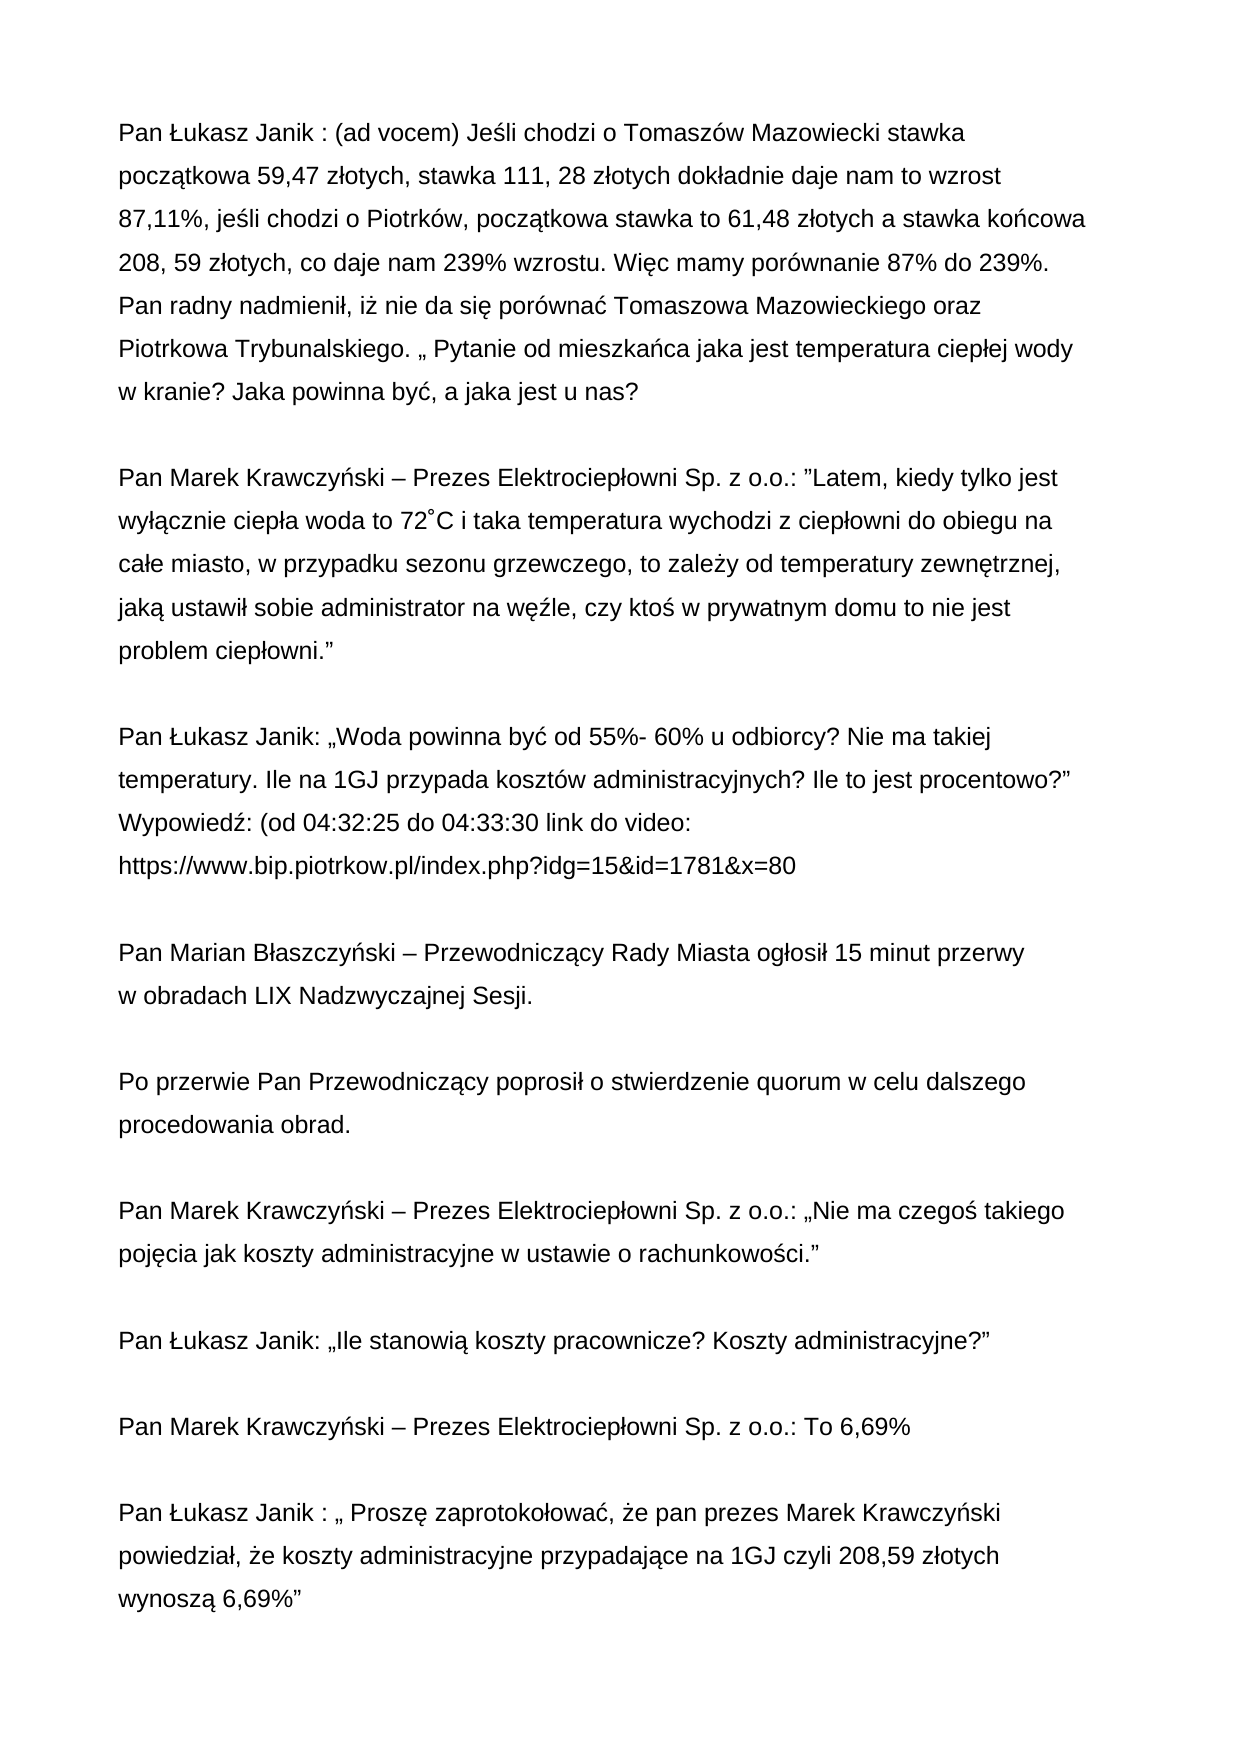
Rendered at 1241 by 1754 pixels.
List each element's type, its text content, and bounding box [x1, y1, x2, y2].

text Pan Marek Krawczyński – Prezes Elektrociepłowni Sp. z o.o.: „Nie ma czegoś takiego pojęcia jak koszty administracyjne w ustawie o rachunkowości.” [118, 1196, 1092, 1268]
text Pan Łukasz Janik: „Ile stanowią koszty pracownicze? Koszty administracyjne?” [118, 1326, 1092, 1354]
text Pan Marek Krawczyński – Prezes Elektrociepłowni Sp. z o.o.: To 6,69% [118, 1412, 1092, 1441]
text Pan Marian Błaszczyński – Przewodniczący Rady Miasta ogłosił 15 minut przerwy w obradach LIX Nadzwyczajnej Sesji. [118, 937, 1092, 1009]
text Po przerwie Pan Przewodniczący poprosił o stwierdzenie quorum w celu dalszego procedowania obrad. [118, 1067, 1092, 1139]
text Pan Łukasz Janik : „ Proszę zaprotokołować, że pan prezes Marek Krawczyński powiedział, że koszty administracyjne przypadające na 1GJ czyli 208,59 złotych wynoszą 6,69%” [118, 1498, 1092, 1613]
text Pan Marek Krawczyński – Prezes Elektrociepłowni Sp. z o.o.: ”Latem, kiedy tylko jest wyłącznie ciepła woda to 72˚C i taka temperatura wychodzi z ciepłowni do obiegu na całe miasto, w przypadku sezonu grzewczego, to zależy od temperatury zewnętrznej, jaką ustawił sobie administrator na węźle, czy ktoś w prywatnym domu to nie jest problem ciepłowni.” [118, 463, 1092, 664]
text Pan Łukasz Janik : (ad vocem) Jeśli chodzi o Tomaszów Mazowiecki stawka początkowa 59,47 złotych, stawka 111, 28 złotych dokładnie daje nam to wzrost 87,11%, jeśli chodzi o Piotrków, początkowa stawka to 61,48 złotych a stawka końcowa 208, 59 złotych, co daje nam 239% wzrostu. Więc mamy porównanie 87% do 239%. Pan radny nadmienił, iż nie da się porównać Tomaszowa Mazowieckiego oraz Piotrkowa Trybunalskiego. „ Pytanie od mieszkańca jaka jest temperatura ciepłej wody w kranie? Jaka powinna być, a jaka jest u nas? [118, 118, 1092, 406]
text Pan Łukasz Janik: „Woda powinna być od 55%- 60% u odbiorcy? Nie ma takiej temperatury. Ile na 1GJ przypada kosztów administracyjnych? Ile to jest procentowo?” Wypowiedź: (od 04:32:25 do 04:33:30 link do video: https://www.bip.piotrkow.pl/index.php?idg=15&id=1781&x=80 [118, 722, 1092, 880]
